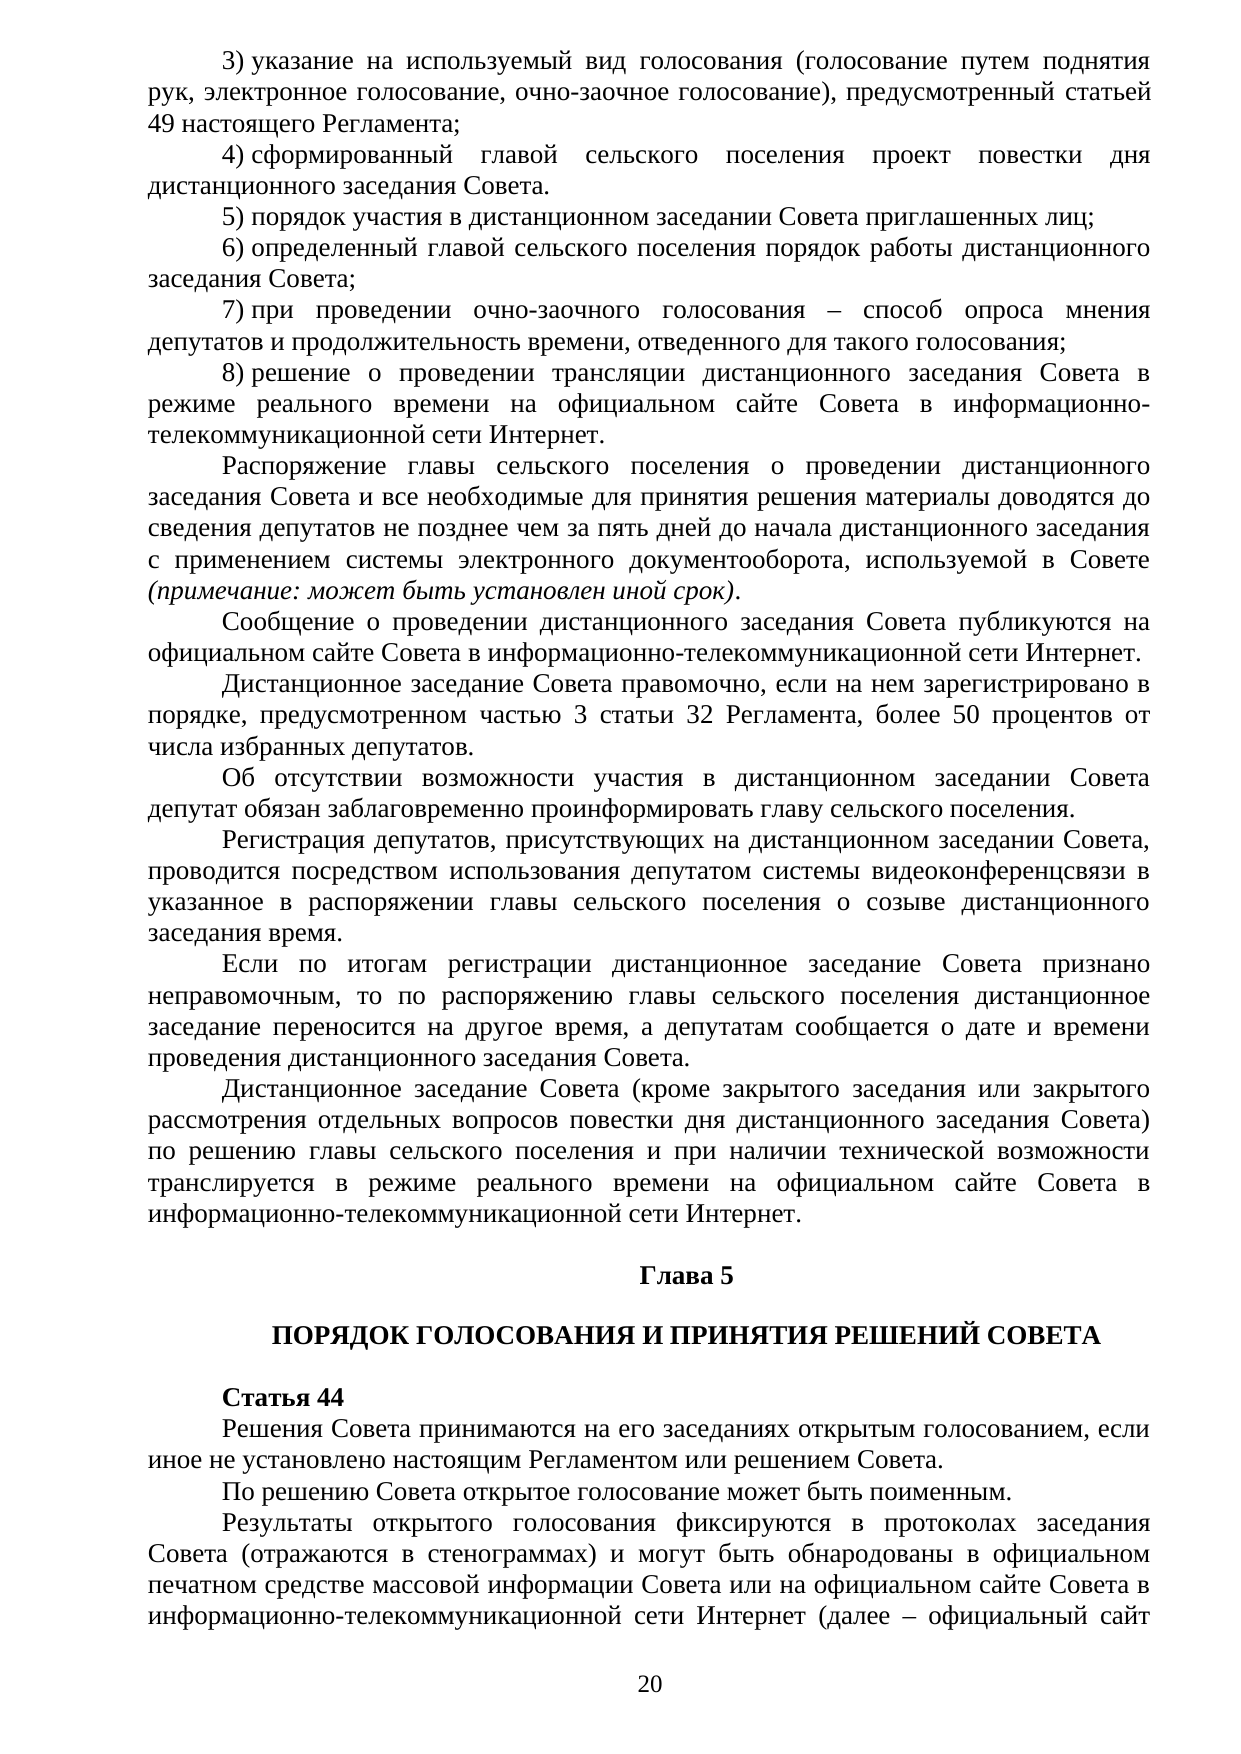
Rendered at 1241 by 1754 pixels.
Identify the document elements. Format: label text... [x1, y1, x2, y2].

text Регистрация депутатов, присутствующих на дистанционном заседании Совета, проводится посредством использования депутатом системы видеоконференцсвязи в указанное в распоряжении главы сельского поселения о созыве дистанционного заседания время. [148, 823, 1152, 948]
text 3) указание на используемый вид голосования (голосование путем поднятия рук, электронное голосование, очно-заочное голосование), предусмотренный статьей 49 настоящего Регламента; [148, 44, 1152, 138]
text Дистанционное заседание Совета правомочно, если на нем зарегистрировано в порядке, предусмотренном частью 3 статьи 32 Регламента, более 50 процентов от числа избранных депутатов. [148, 667, 1152, 761]
text Об отсутствии возможности участия в дистанционном заседании Совета депутат обязан заблаговременно проинформировать главу сельского поселения. [148, 761, 1152, 823]
text По решению Совета открытое голосование может быть поименным. [148, 1475, 1152, 1506]
text Статья 44 [148, 1381, 1152, 1412]
text Решения Совета принимаются на его заседаниях открытым голосованием, если иное не установлено настоящим Регламентом или решением Совета. [148, 1412, 1152, 1475]
text 5) порядок участия в дистанционном заседании Совета приглашенных лиц; [148, 200, 1152, 231]
text 7) при проведении очно-заочного голосования – способ опроса мнения депутатов и продолжительность времени, отведенного для такого голосования; [148, 293, 1152, 356]
text Дистанционное заседание Совета (кроме закрытого заседания или закрытого рассмотрения отдельных вопросов повестки дня дистанционного заседания Совета) по решению главы сельского поселения и при наличии технической возможности транслируется в режиме реального времени на официальном сайте Совета в информационно-телекоммуникационной сети Интернет. [148, 1072, 1152, 1228]
subtitle Глава 5 [148, 1259, 1152, 1290]
text Если по итогам регистрации дистанционное заседание Совета признано неправомочным, то по распоряжению главы сельского поселения дистанционное заседание переносится на другое время, а депутатам сообщается о дате и времени проведения дистанционного заседания Совета. [148, 948, 1152, 1072]
text 8) решение о проведении трансляции дистанционного заседания Совета в режиме реального времени на официальном сайте Совета в информационно-телекоммуникационной сети Интернет. [148, 356, 1152, 449]
text Распоряжение главы сельского поселения о проведении дистанционного заседания Совета и все необходимые для принятия решения материалы доводятся до сведения депутатов не позднее чем за пять дней до начала дистанционного заседания с применением системы электронного документооборота, используемой в Совете (примечание: может быть установлен иной срок). [148, 449, 1152, 605]
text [148, 1506, 1152, 1630]
text Сообщение о проведении дистанционного заседания Совета публикуются на официальном сайте Совета в информационно-телекоммуникационной сети Интернет. [148, 605, 1152, 667]
text 4) сформированный главой сельского поселения проект повестки дня дистанционного заседания Совета. [148, 138, 1152, 200]
text 6) определенный главой сельского поселения порядок работы дистанционного заседания Совета; [148, 231, 1152, 293]
text ПОРЯДОК ГОЛОСОВАНИЯ И ПРИНЯТИЯ РЕШЕНИЙ СОВЕТА [148, 1319, 1152, 1350]
